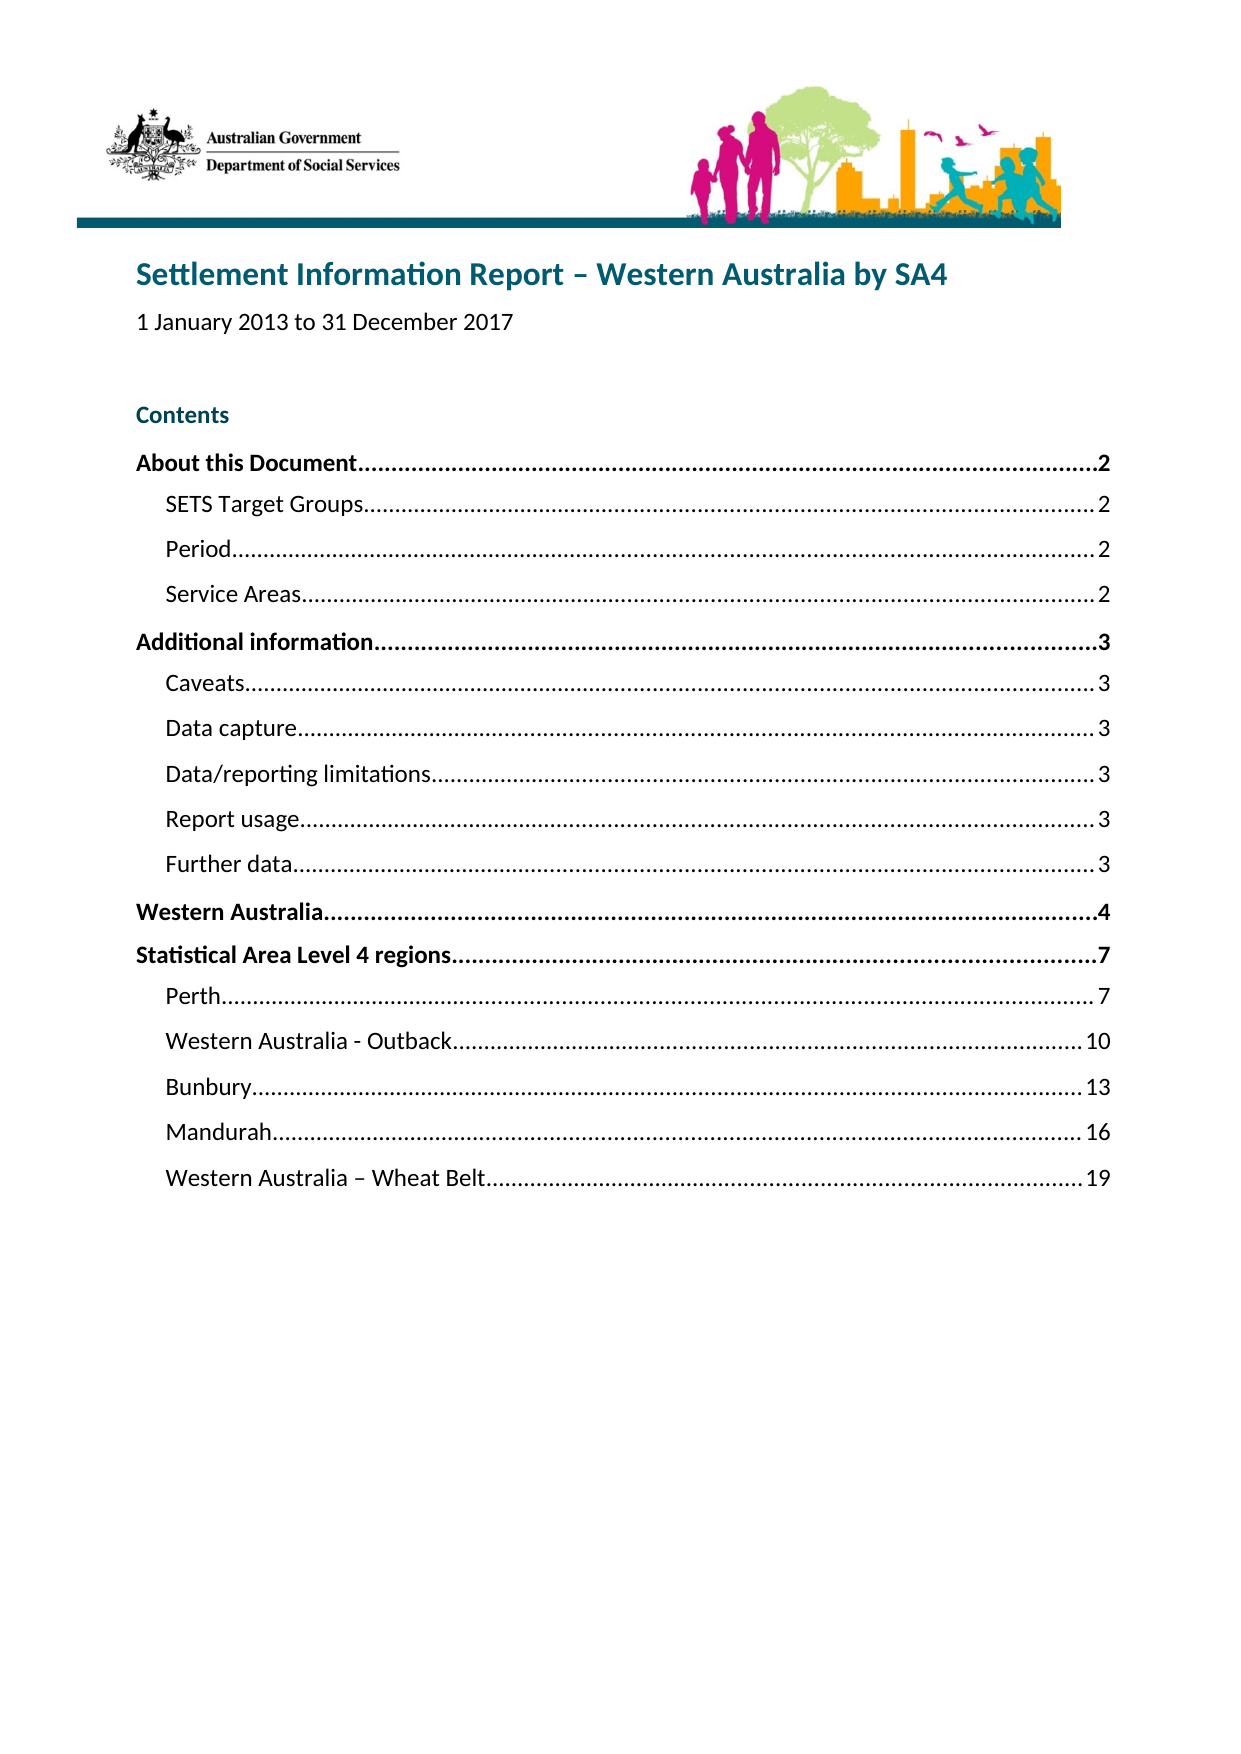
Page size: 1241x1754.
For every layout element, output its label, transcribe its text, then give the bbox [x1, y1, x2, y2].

picture [76, 76, 1061, 225]
text Settlement Information Report – Western Australia by SA4 [136, 253, 1167, 294]
subtitle 1 January 2013 to 31 December 2017 [136, 306, 1167, 337]
